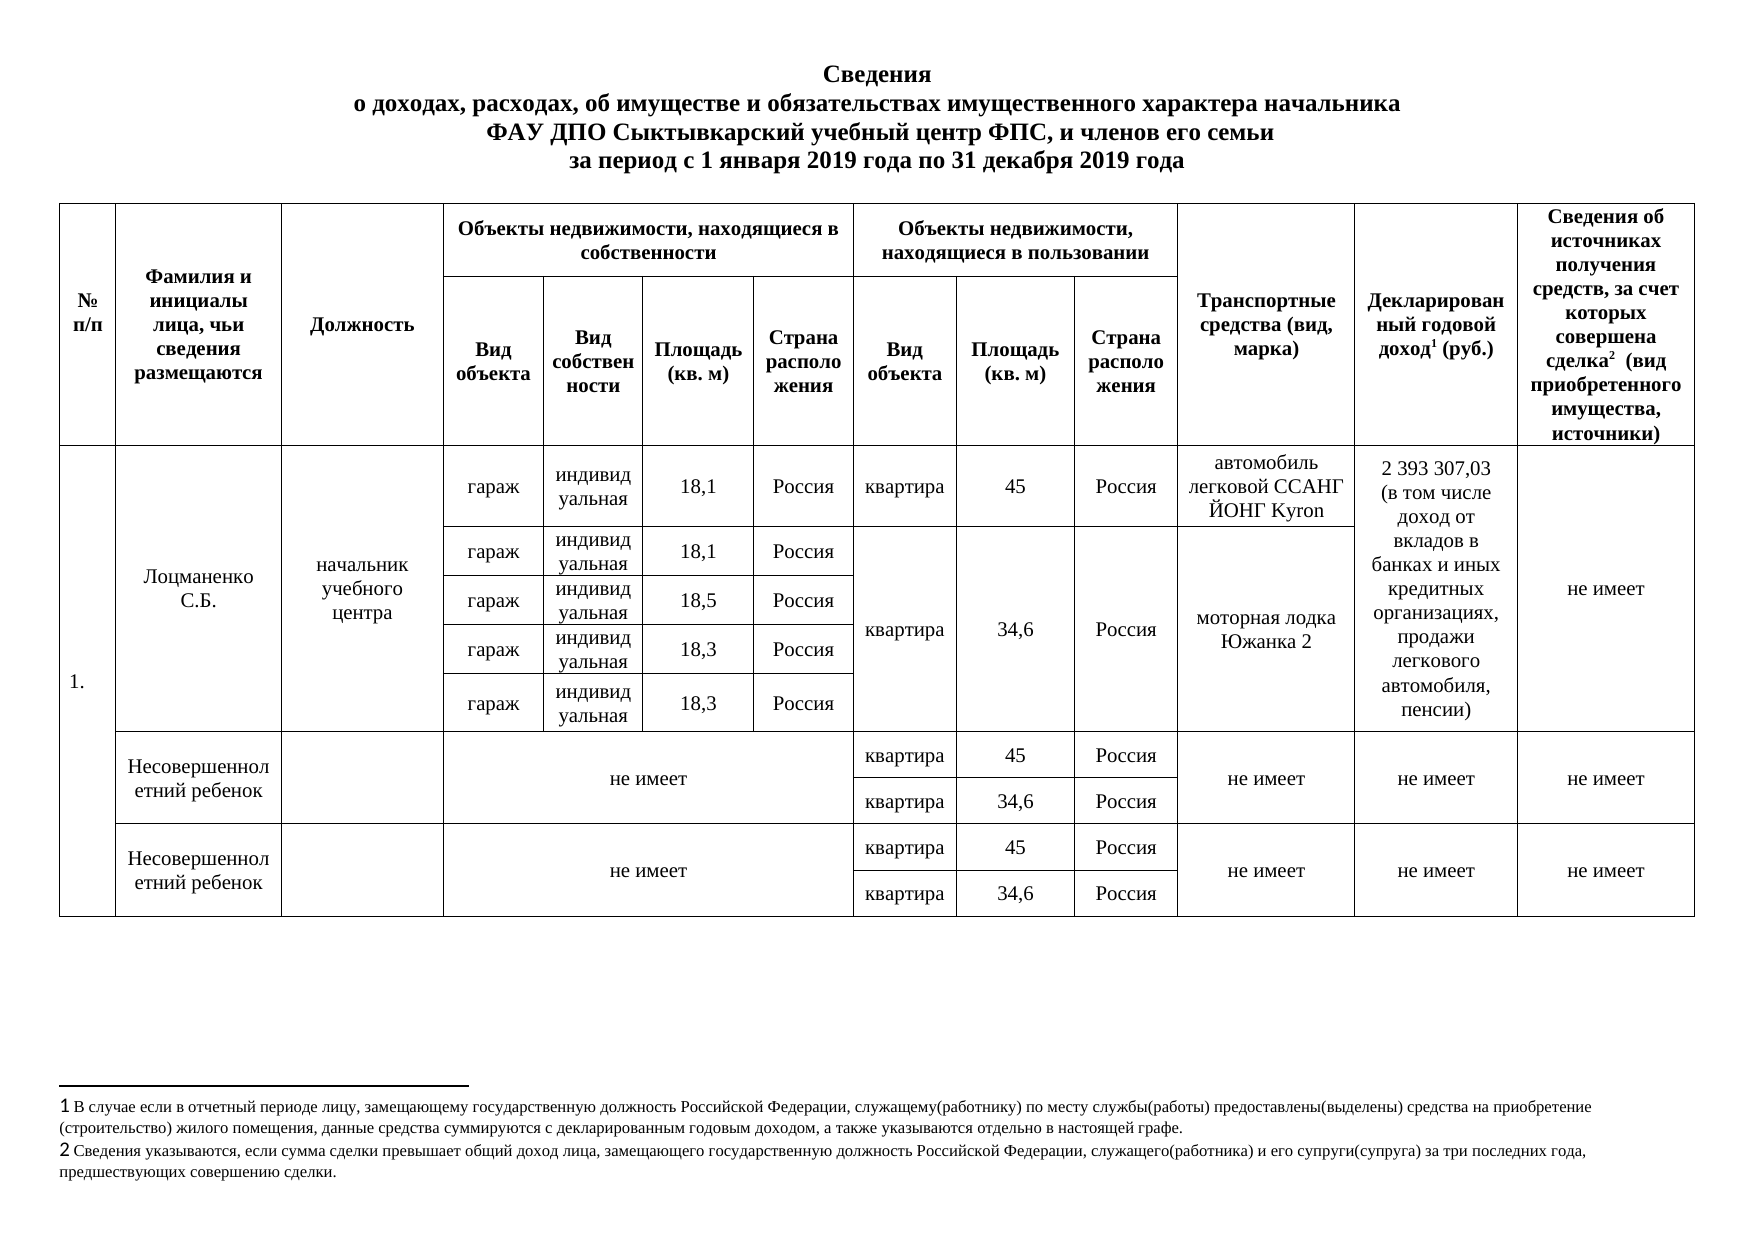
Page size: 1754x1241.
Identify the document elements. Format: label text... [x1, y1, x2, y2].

table_cell начальник учебного центра [282, 446, 443, 731]
table_cell Россия [1075, 732, 1177, 777]
table_cell Страна расположения [1075, 277, 1177, 444]
table_cell не имеет [444, 824, 853, 916]
table_cell 18,3 [643, 625, 753, 673]
table_cell Россия [754, 625, 853, 673]
table_cell Россия [754, 674, 853, 731]
table_cell моторная лодка Южанка 2 [1178, 527, 1354, 731]
table_cell Россия [1075, 871, 1177, 916]
table_cell 45 [957, 824, 1074, 870]
table_cell [282, 824, 443, 916]
table_cell Вид собственности [544, 277, 642, 444]
table_cell гараж [444, 527, 543, 575]
table_cell 2 393 307,03 (в том числе доход от вкладов в банках и иных кредитных организациях, продажи легкового автомобиля, пенсии) [1355, 446, 1517, 731]
table_cell не имеет [1518, 824, 1694, 916]
table_cell Площадь (кв. м) [957, 277, 1074, 444]
table_cell квартира [854, 778, 956, 823]
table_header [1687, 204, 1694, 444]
table_cell 34,6 [957, 871, 1074, 916]
table_cell квартира [854, 871, 956, 916]
table_cell 34,6 [957, 527, 1074, 731]
text о доходах, расходах, об имуществе и обязательствах имущественного характера начальника [59, 88, 1695, 117]
table_cell гараж [444, 446, 543, 526]
table_cell 18,5 [643, 576, 753, 624]
table_cell [60, 446, 115, 916]
table_cell Площадь (кв. м) [643, 277, 753, 444]
table_cell Россия [1075, 527, 1177, 731]
table_header Объекты недвижимости, находящиеся в собственности [444, 204, 853, 276]
table_cell Россия [1075, 778, 1177, 823]
table_cell Россия [754, 576, 853, 624]
table_cell Россия [754, 446, 853, 526]
table_cell не имеет [1178, 824, 1354, 916]
table_cell 45 [957, 446, 1074, 526]
table_cell гараж [444, 674, 543, 731]
table_cell Несовершеннолетний ребенок [116, 732, 281, 823]
table_cell Россия [1075, 824, 1177, 870]
table_cell 18,1 [643, 446, 753, 526]
text за период с 1 января 2019 года по 31 декабря 2019 года [59, 145, 1695, 174]
table_cell гараж [444, 625, 543, 673]
table_cell 34,6 [957, 778, 1074, 823]
table_header Фамилия и инициалы лица, чьи сведения размещаются [116, 204, 281, 444]
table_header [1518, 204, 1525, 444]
table_cell Россия [1075, 446, 1177, 526]
table_cell Страна расположения [754, 277, 853, 444]
table_cell не имеет [1355, 824, 1517, 916]
table_cell Лоцманенко С.Б. [116, 446, 281, 731]
table_header № п/п [60, 204, 115, 444]
table_cell индивидуальная [544, 674, 642, 731]
table_cell квартира [854, 824, 956, 870]
table_cell гараж [444, 576, 543, 624]
table_header Должность [282, 204, 443, 444]
table_cell индивидуальная [544, 446, 642, 526]
table_cell Вид объекта [444, 277, 543, 444]
table_cell Россия [754, 527, 853, 575]
table_header Транспортные средства (вид, марка) [1178, 204, 1354, 444]
table_cell не имеет [1178, 732, 1354, 823]
table_cell не имеет [1355, 732, 1517, 823]
table_cell не имеет [1518, 732, 1694, 823]
table_cell 18,1 [643, 527, 753, 575]
table_cell [282, 732, 443, 823]
table_cell не имеет [1518, 446, 1694, 731]
table_cell квартира [854, 527, 956, 731]
text ФАУ ДПО Сыктывкарский учебный центр ФПС, и членов его семьи [59, 117, 1695, 145]
table_cell автомобиль легковой ССАНГ ЙОНГ Kyron [1178, 446, 1354, 526]
table_cell квартира [854, 446, 956, 526]
table_cell 45 [957, 732, 1074, 777]
table_cell 18,3 [643, 674, 753, 731]
table_cell Несовершеннолетний ребенок [116, 824, 281, 916]
table_header Объекты недвижимости, находящиеся в пользовании [854, 204, 1177, 276]
table_cell квартира [854, 732, 956, 777]
table_header Декларированный годовой доход (руб.) [1355, 204, 1517, 444]
text Сведения [59, 59, 1695, 88]
table_cell не имеет [444, 732, 853, 823]
table_cell Вид объекта [854, 277, 956, 444]
